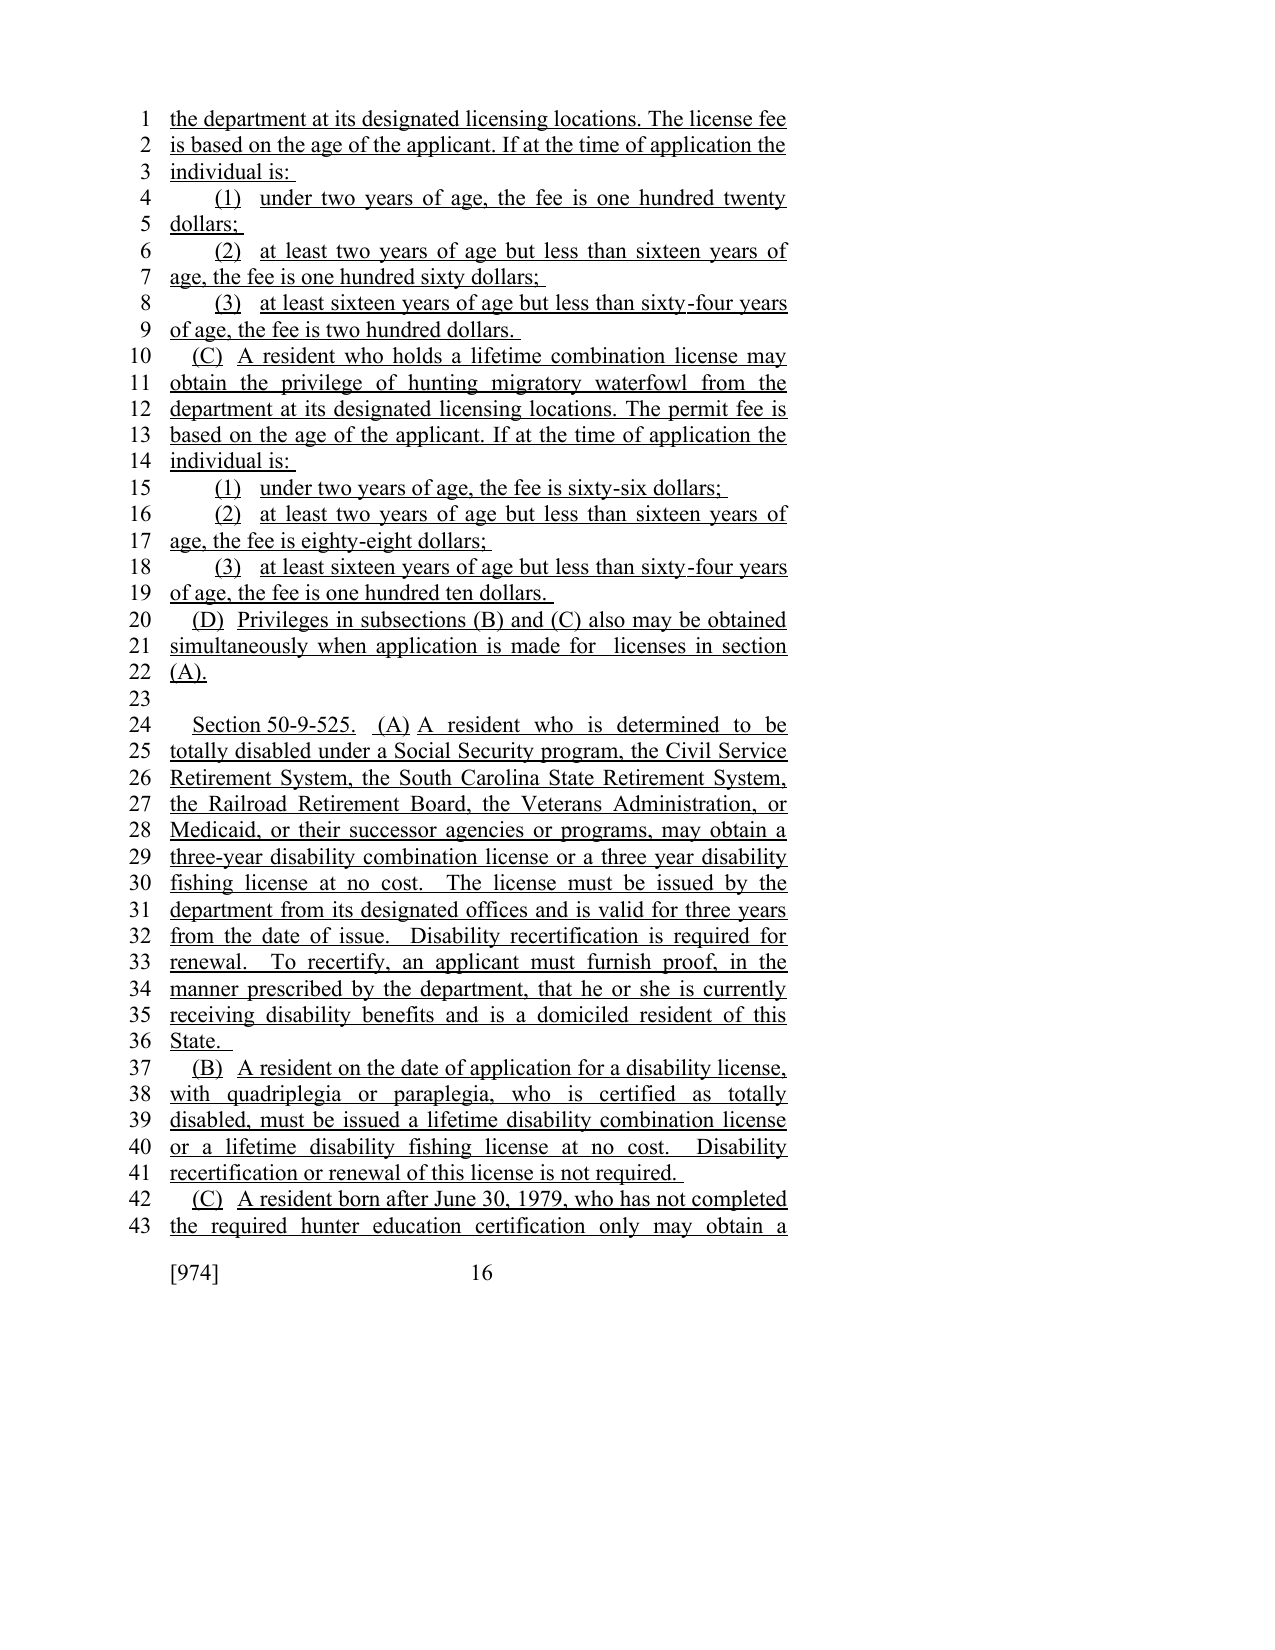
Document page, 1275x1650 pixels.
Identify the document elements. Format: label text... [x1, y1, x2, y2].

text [169, 105, 787, 128]
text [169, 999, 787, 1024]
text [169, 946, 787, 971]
text (B) A resident on the date of application for a disability license, with quadriplegia or paraplegia, who is certified as totally disabled, must be issued a lifetime disability combination license or a lifetime disability fishing license at no cost. Disability recertification or renewal of this license is not required. [169, 1054, 787, 1103]
text (1) under two years of age, the fee is sixty-six dollars; [169, 474, 787, 500]
text (D) Privileges in subsections (B) and (C) also may be obtained simultaneously when application is made for licenses in section (A). [169, 656, 787, 685]
text (C) A resident who holds a lifetime combination license may obtain the privilege of hunting migratory waterfowl from the department at its designated licensing locations. The permit fee is based on the age of the applicant. If at the time of application the individual is: [169, 342, 787, 391]
text (1) under two years of age, the fee is one hundred twenty dollars; [169, 184, 787, 237]
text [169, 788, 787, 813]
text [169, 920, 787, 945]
text (3) at least sixteen years of age but less than sixty-four years of age, the fee is one hundred ten dollars. [169, 553, 787, 606]
text (2) at least two years of age but less than sixteen years of age, the fee is one hundred sixty dollars; [169, 237, 787, 289]
text (2) at least two years of age but less than sixteen years of age, the fee is eighty-eight dollars; [169, 500, 787, 553]
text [169, 129, 787, 184]
text (3) at least sixteen years of age but less than sixty-four years of age, the fee is two hundred dollars. [169, 289, 787, 342]
text (D) Privileges in subsections (B) and (C) also may be obtained simultaneously when application is made for licenses in section (A). [169, 606, 787, 655]
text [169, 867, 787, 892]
text (C) A resident who holds a lifetime combination license may obtain the privilege of hunting migratory waterfowl from the department at its designated licensing locations. The permit fee is based on the age of the applicant. If at the time of application the individual is: [169, 445, 787, 474]
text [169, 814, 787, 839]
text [169, 1186, 787, 1235]
